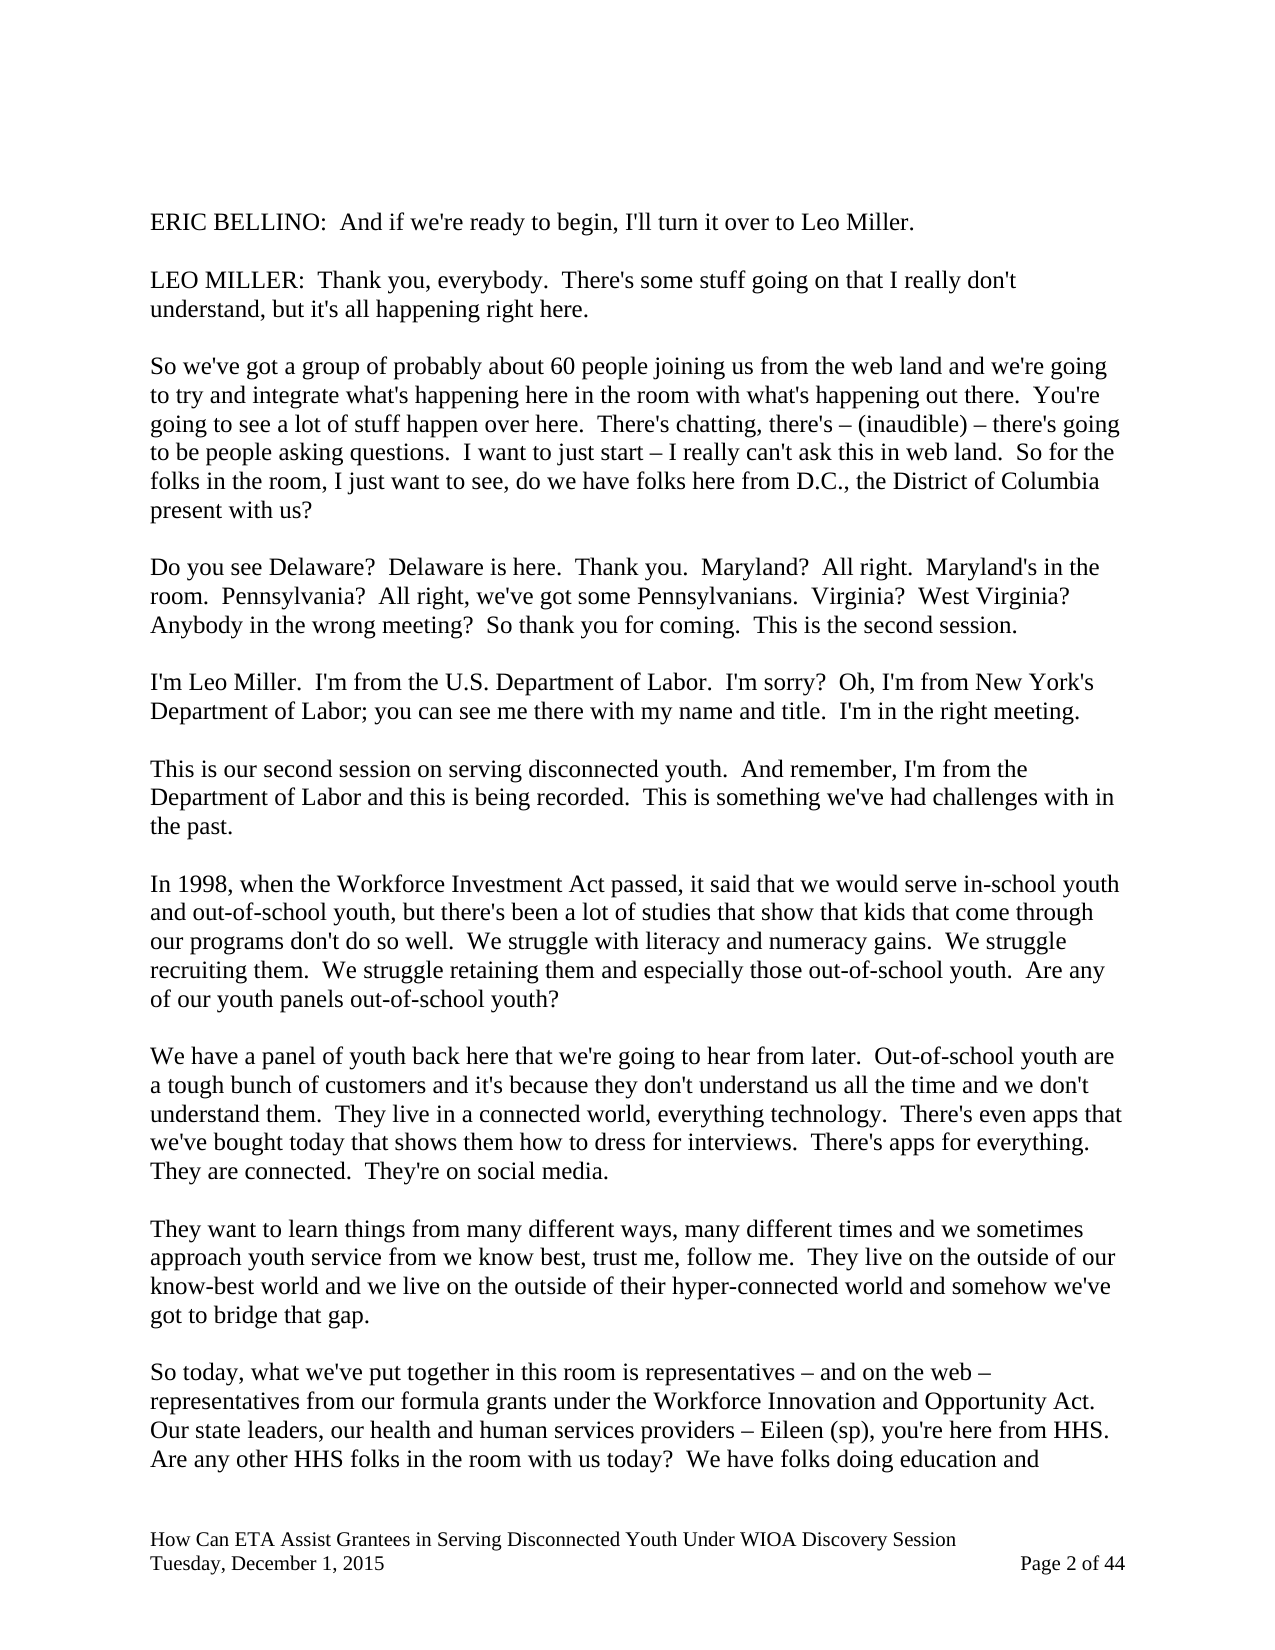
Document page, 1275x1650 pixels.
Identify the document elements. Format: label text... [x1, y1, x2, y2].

text I'm Leo Miller. I'm from the U.S. Department of Labor. I'm sorry? Oh, I'm from New York's Department of Labor; you can see me there with my name and title. I'm in the right meeting. [150, 667, 1125, 725]
text We have a panel of youth back here that we're going to hear from later. Out-of-school youth are a tough bunch of customers and it's because they don't understand us all the time and we don't understand them. They live in a connected world, everything technology. There's even apps that we've bought today that shows them how to dress for interviews. There's apps for everything. They are connected. They're on social media. [150, 1041, 1125, 1185]
text In 1998, when the Workforce Investment Act passed, it said that we would serve in-school youth and out-of-school youth, but there's been a lot of studies that show that kids that come through our programs don't do so well. We struggle with literacy and numeracy gains. We struggle recruiting them. We struggle retaining them and especially those out-of-school youth. Are any of our youth panels out-of-school youth? [150, 869, 1125, 1012]
text So we've got a group of probably about 60 people joining us from the web land and we're going to try and integrate what's happening here in the room with what's happening out there. You're going to see a lot of stuff happen over here. There's chatting, there's – (inaudible) – there's going to be people asking questions. I want to just start – I really can't ask this in web land. So for the folks in the room, I just want to see, do we have folks here from D.C., the District of Columbia present with us? [150, 351, 1125, 524]
text LEO MILLER: Thank you, everybody. There's some stuff going on that I really don't understand, but it's all happening right here. [150, 265, 1125, 322]
text They want to learn things from many different ways, many different times and we sometimes approach youth service from we know best, trust me, follow me. They live on the outside of our know-best world and we live on the outside of their hyper-connected world and somehow we've got to bridge that gap. [150, 1214, 1125, 1329]
text Do you see Delaware? Delaware is here. Thank you. Maryland? All right. Maryland's in the room. Pennsylvania? All right, we've got some Pennsylvanians. Virginia? West Virginia? Anybody in the wrong meeting? So thank you for coming. This is the second session. [150, 552, 1125, 639]
text ERIC BELLINO: And if we're ready to begin, I'll turn it over to Leo Miller. [150, 207, 1125, 236]
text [150, 1357, 1125, 1472]
text This is our second session on serving disconnected youth. And remember, I'm from the Department of Labor and this is being recorded. This is something we've had challenges with in the past. [150, 754, 1125, 840]
